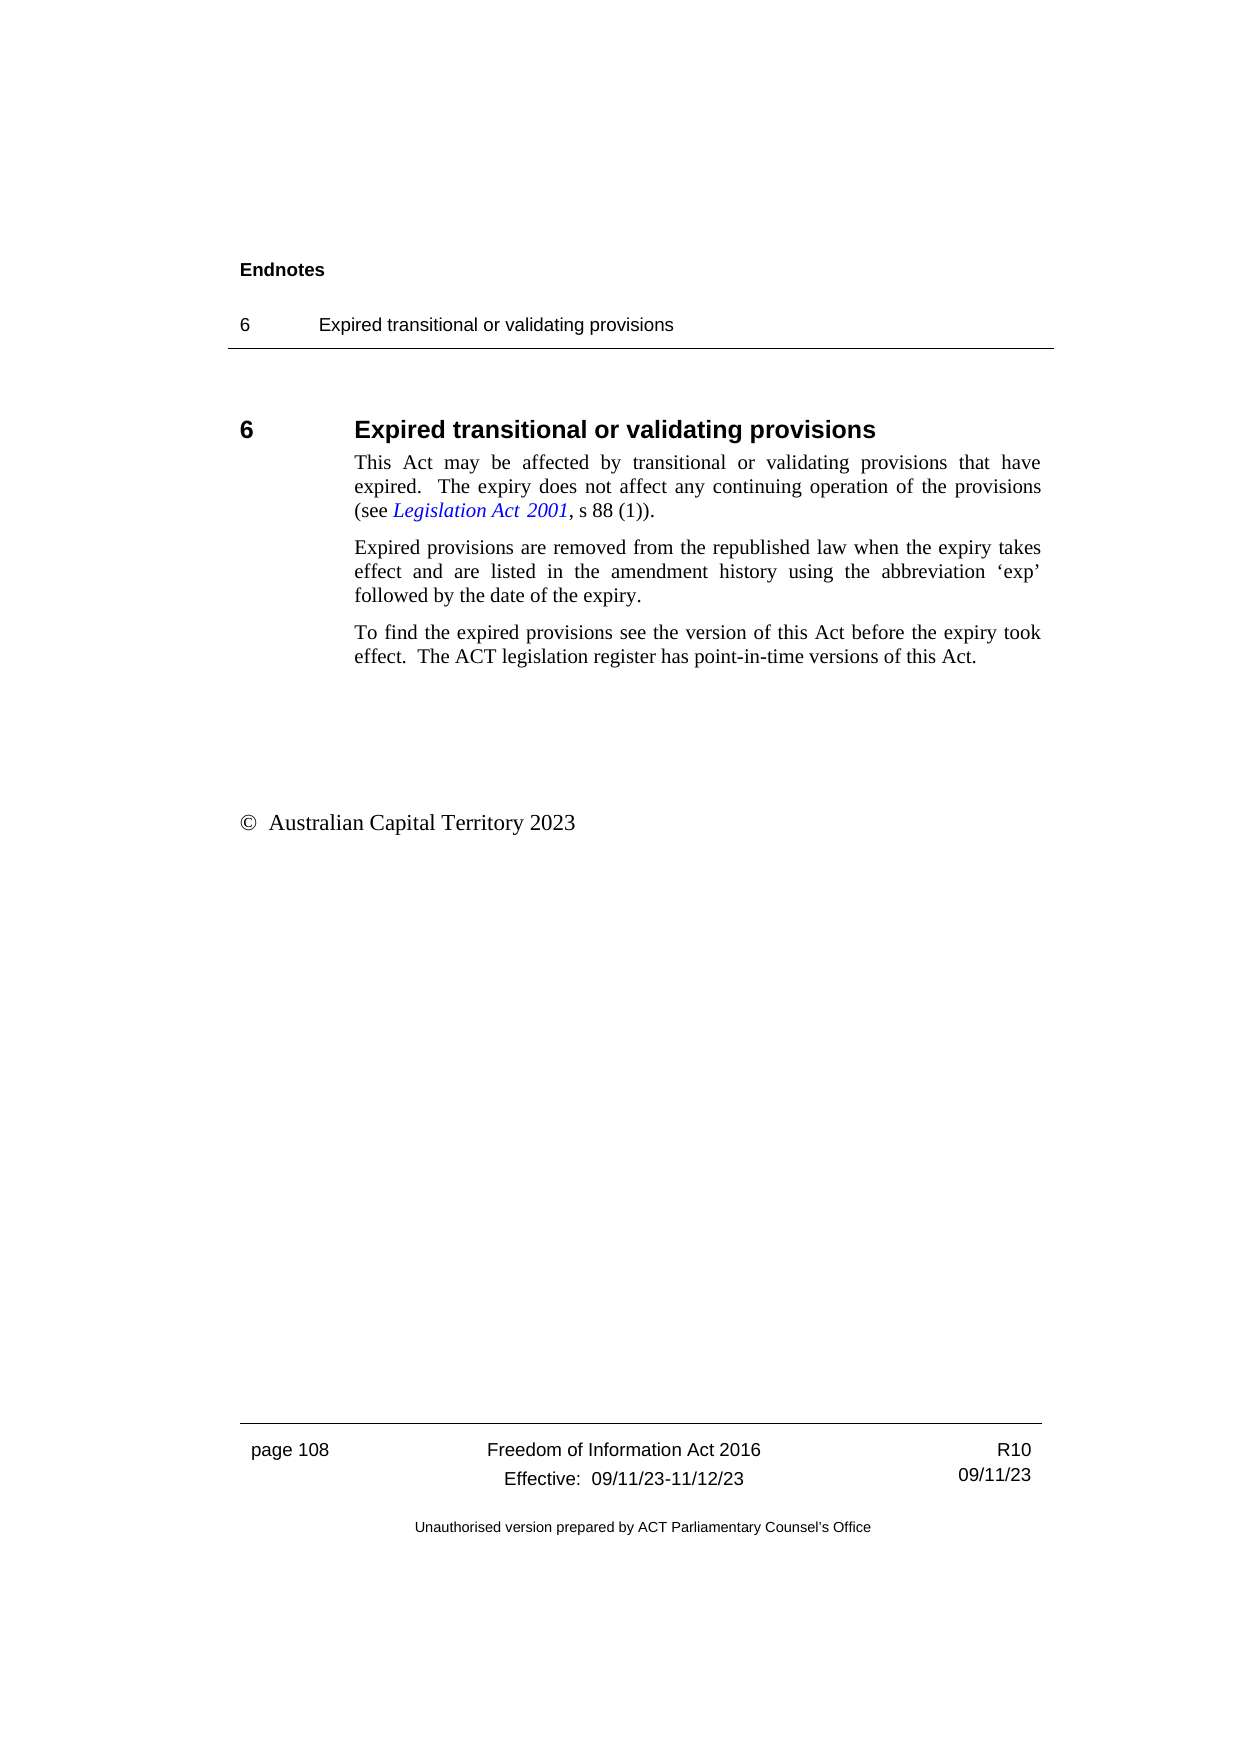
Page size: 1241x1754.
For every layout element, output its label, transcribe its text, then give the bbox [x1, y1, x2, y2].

text © Australian Capital Territory 2023 [239, 809, 1042, 836]
text To find the expired provisions see the version of this Act before the expiry took effect. The ACT legislation register has point-in-time versions of this Act. [354, 620, 1042, 668]
text This Act may be affected by transitional or validating provisions that have expired. The expiry does not affect any continuing operation of the provisions (see Legislation Act 2001, s 88 (1)). [354, 450, 1042, 522]
text 6 Expired transitional or validating provisions [239, 415, 1042, 444]
text Expired provisions are removed from the republished law when the expiry takes effect and are listed in the amendment history using the abbreviation ‘exp’ followed by the date of the expiry. [354, 535, 1042, 607]
